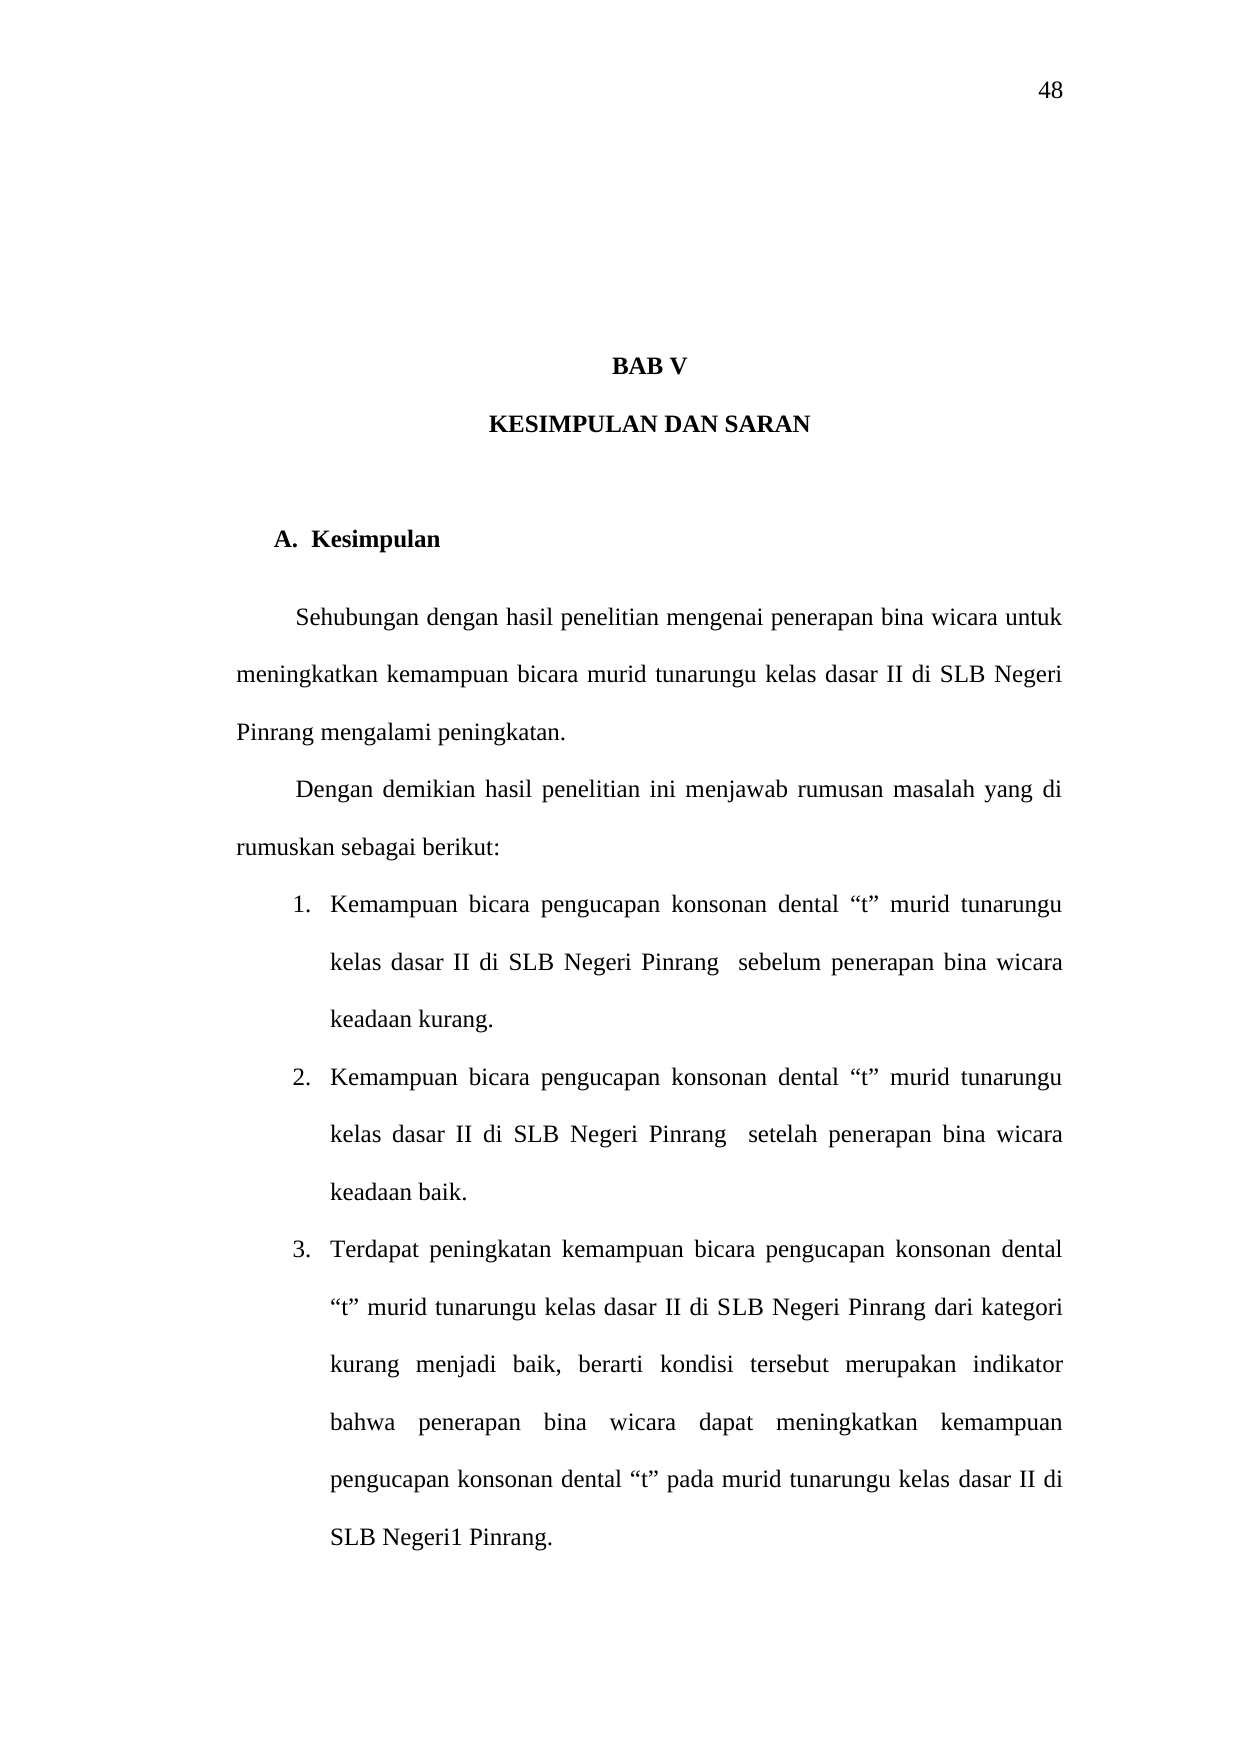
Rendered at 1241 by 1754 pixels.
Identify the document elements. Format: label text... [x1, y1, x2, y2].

list Terdapat peningkatan kemampuan bicara pengucapan konsonan dental “t” murid tunarungu kelas dasar II di SLB Negeri Pinrang dari kategori kurang menjadi baik, berarti kondisi tersebut merupakan indikator bahwa penerapan bina wicara dapat meningkatkan kemampuan pengucapan konsonan dental “t” pada murid tunarungu kelas dasar II di SLB Negeri1 Pinrang. [292, 1234, 1063, 1551]
text Sehubungan dengan hasil penelitian mengenai penerapan bina wicara untuk meningkatkan kemampuan bicara murid tunarungu kelas dasar II di SLB Negeri Pinrang mengalami peningkatan. [236, 602, 1063, 746]
list Kesimpulan [274, 524, 1063, 552]
text Dengan demikian hasil penelitian ini menjawab rumusan masalah yang di rumuskan sebagai berikut: [236, 774, 1063, 861]
list Kemampuan bicara pengucapan konsonan dental “t” murid tunarungu kelas dasar II di SLB Negeri Pinrang sebelum penerapan bina wicara keadaan kurang. [292, 889, 1063, 1033]
list Kemampuan bicara pengucapan konsonan dental “t” murid tunarungu kelas dasar II di SLB Negeri Pinrang setelah penerapan bina wicara keadaan baik. [292, 1062, 1063, 1206]
text KESIMPULAN DAN SARAN [236, 409, 1063, 437]
text BAB V [236, 351, 1063, 380]
